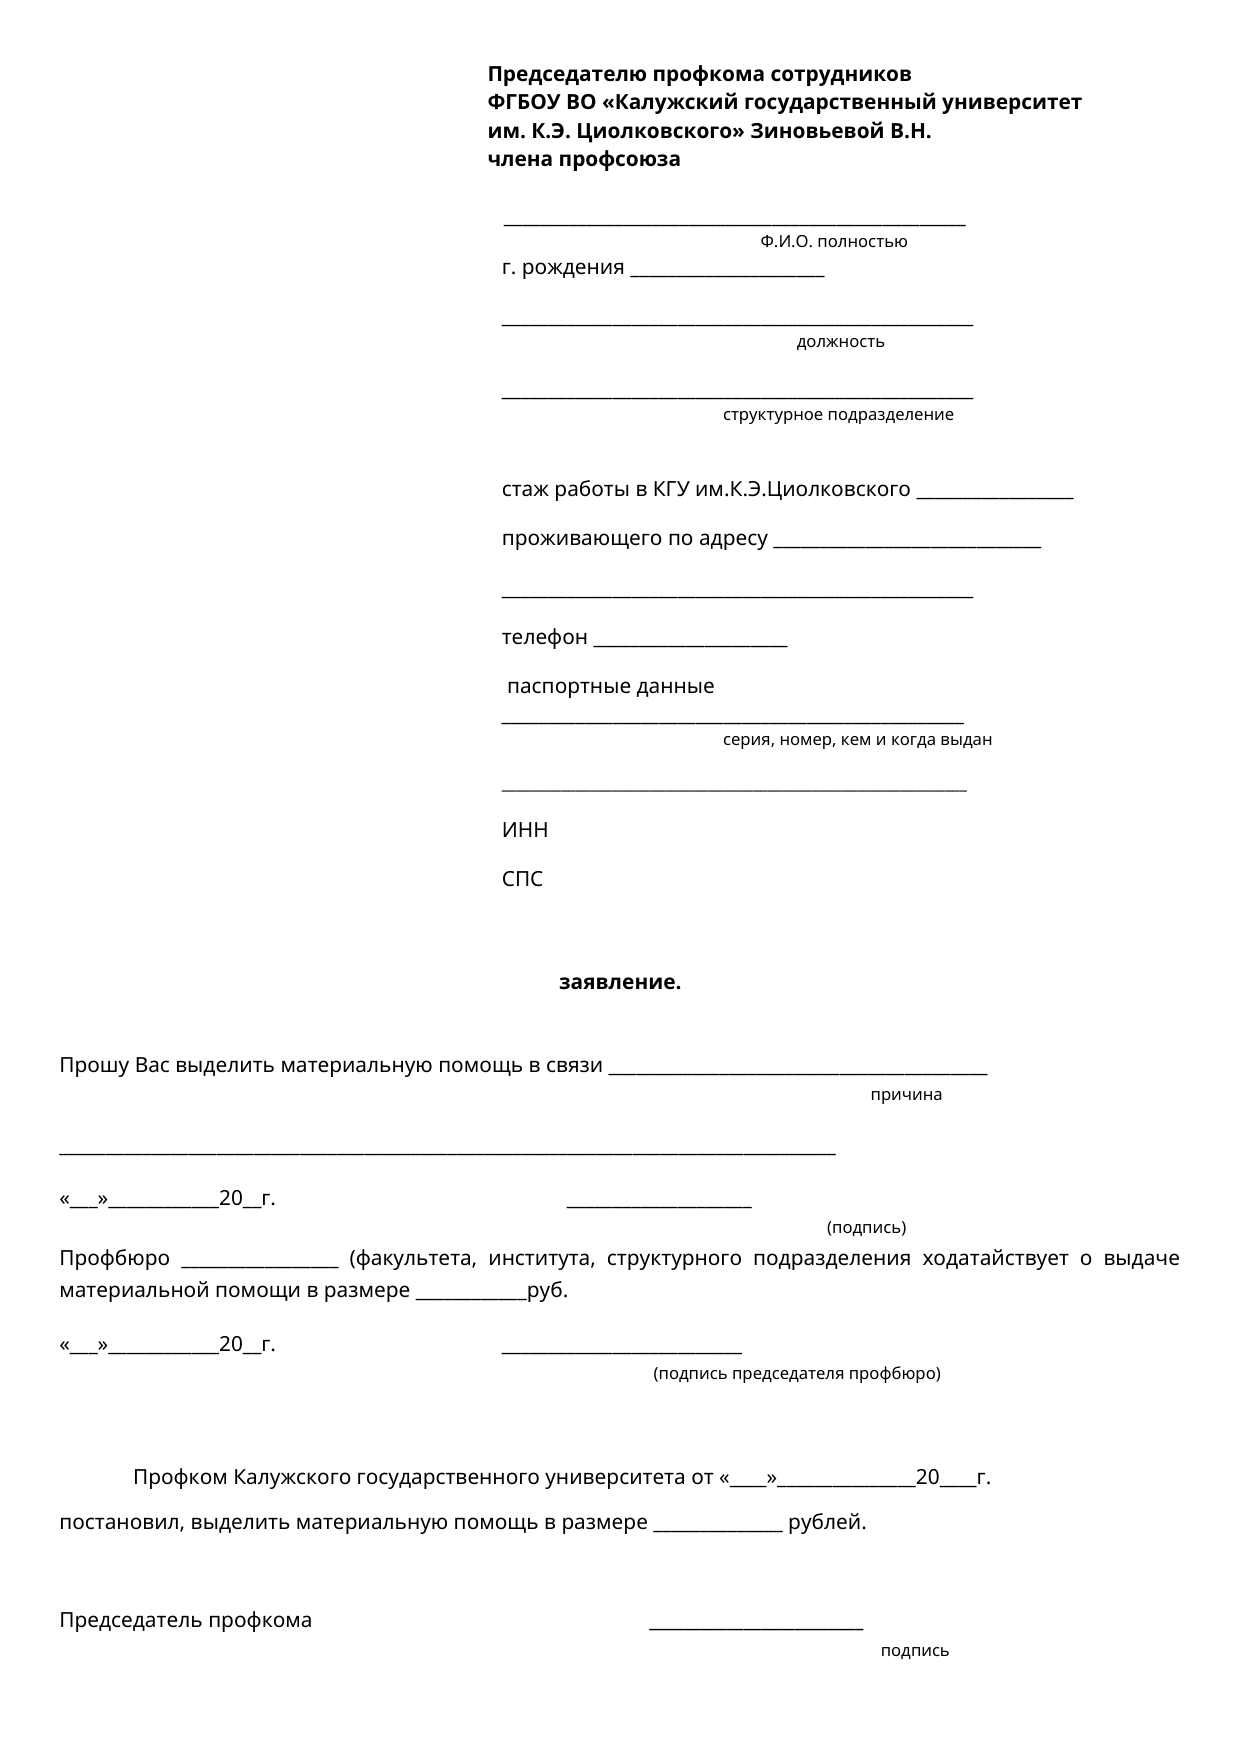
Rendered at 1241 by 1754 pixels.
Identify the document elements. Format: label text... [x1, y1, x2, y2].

text им. К.Э. Циолковского» Зиновьевой В.Н. [59, 116, 1181, 144]
text структурное подразделение [59, 402, 1181, 425]
text стаж работы в КГУ им.К.Э.Циолковского _________________ [502, 474, 1181, 502]
text Профбюро _________________ (факультета, института, структурного подразделения ходатайствует о выдаче материальной помощи в размере ____________руб. [59, 1243, 1181, 1304]
text г. рождения _____________________ [59, 252, 1181, 281]
subtitle Прошу Вас выделить материальную помощь в связи _________________________________________ [59, 1050, 1181, 1078]
text __________________________________________________ [59, 201, 1181, 230]
text ИНН [428, 815, 1181, 843]
subtitle заявление. [59, 967, 1181, 996]
text _______________________________________________________________ [59, 772, 1181, 794]
text телефон _____________________ [59, 622, 1181, 650]
text должность [59, 330, 1181, 353]
text Профком Калужского государственного университета от «____»_______________20____г. [59, 1462, 1181, 1490]
text СПС [428, 864, 1181, 893]
text подпись [575, 1638, 1181, 1661]
text паспортные данные [428, 671, 1181, 699]
text ___________________________________________________ [59, 302, 1181, 330]
text постановил, выделить материальную помощь в размере ______________ рублей. [59, 1507, 1181, 1535]
text «___»____________20__г. ____________________ [59, 1183, 1181, 1212]
text серия, номер, кем и когда выдан [59, 728, 1181, 751]
text (подпись) [59, 1216, 1181, 1239]
text __________________________________________________ [428, 699, 1181, 728]
text ___________________________________________________ [428, 573, 1181, 601]
text ___________________________________________________ [428, 374, 1181, 402]
text «___»____________20__г. __________________________ [59, 1329, 1181, 1357]
subtitle Председатель профкома _________________________ [59, 1606, 1181, 1634]
text ФГБОУ ВО «Калужский государственный университет [59, 87, 1181, 116]
text причина [59, 1082, 1181, 1105]
text члена профсоюза [59, 144, 1181, 173]
text ____________________________________________________________________________________ [59, 1130, 1181, 1158]
text проживающего по адресу _____________________________ [428, 523, 1181, 552]
text Ф.И.О. полностью [59, 230, 1181, 252]
text (подпись председателя профбюро) [575, 1362, 1181, 1384]
text Председателю профкома сотрудников [59, 59, 1181, 87]
